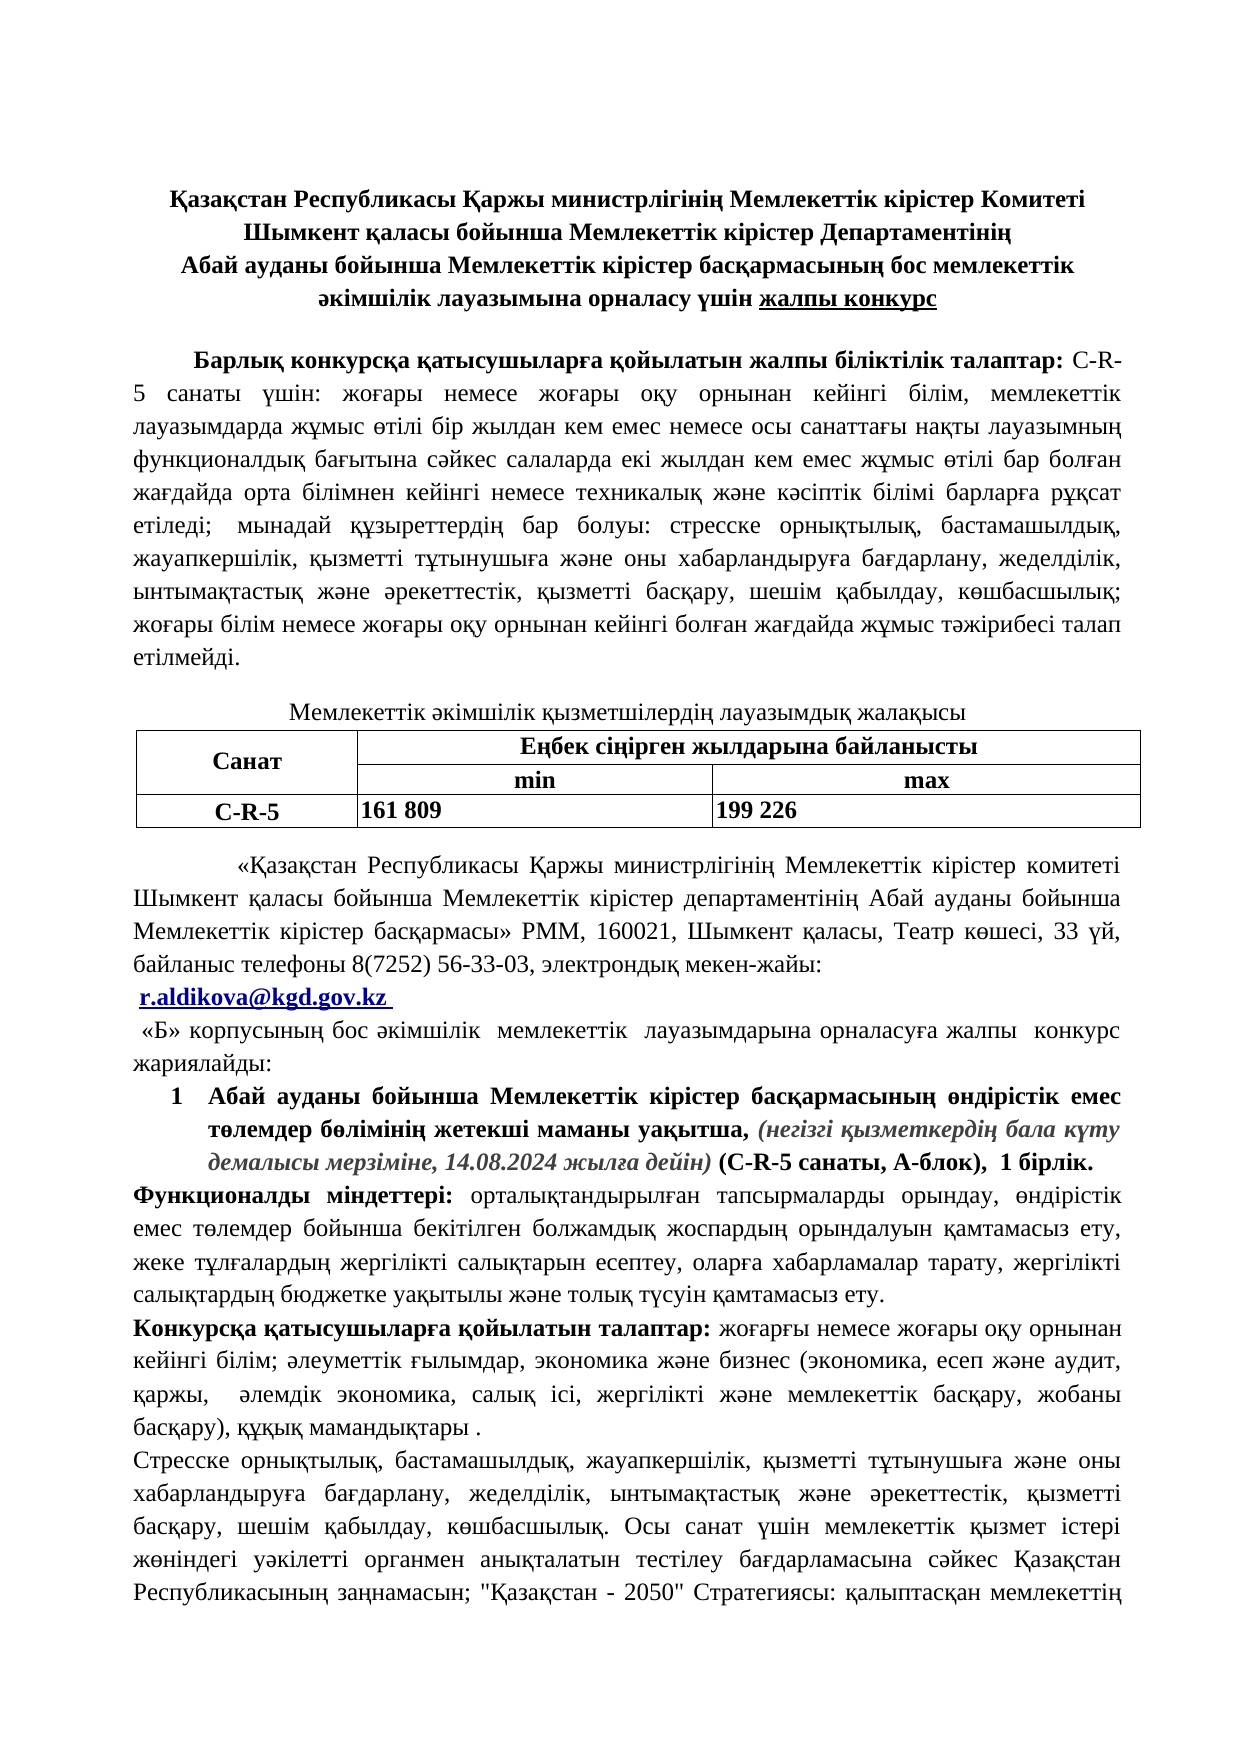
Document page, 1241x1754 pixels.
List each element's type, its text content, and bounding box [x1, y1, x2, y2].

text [133, 1445, 1122, 1606]
subtitle «Қазақстан Республикасы Қаржы министрлігінің Мемлекеттік кірістер комитеті Шымкент қаласы бойынша Мемлекеттік кірістер департаментінің Абай ауданы бойынша Мемлекеттік кірістер басқармасы» РММ, 160021, Шымкент қаласы, Театр көшесі, 33 үй, байланыс телефоны 8(7252) 56-33-03, электрондық мекен-жайы: [133, 850, 1122, 978]
subtitle r.aldikova@kgd.gov.kz [133, 982, 1122, 1011]
table_header Санат [137, 731, 357, 794]
list Абай ауданы бойынша Мемлекеттік кірістер басқармасының өндірістік емес төлемдер бөлімінің жетекші маманы уақытша, (негізгі қызметкердің бала күту демалысы мерзіміне, 14.08.2024 жылға дейін) (С-R-5 санаты, А-блок), 1 бірлік. [170, 1081, 1122, 1176]
table_cell 161 809 [358, 795, 712, 827]
text Конкурсқа қатысушыларға қойылатын талаптар: жоғарғы немесе жоғары оқу орнынан кейінгі білім; әлеуметтік ғылымдар, экономика және бизнес (экономика, есеп және аудит, қаржы, әлемдік экономика, салық ісі, жергілікті және мемлекеттік басқару, жобаны басқару), құқық мамандықтары . [133, 1313, 1122, 1440]
text Мемлекеттік әкімшілік қызметшілердің лауазымдық жалақысы [133, 697, 1122, 726]
table_cell С-R-5 [137, 795, 357, 827]
table_cell min [358, 765, 712, 794]
text Абай ауданы бойынша Мемлекеттік кірістер басқармасының бос мемлекеттік әкімшілік лауазымына орналасу үшін жалпы конкурс [133, 250, 1122, 312]
text Функционалды міндеттері: орталықтандырылған тапсырмаларды орындау, өндірістік емес төлемдер бойынша бекітілген болжамдық жоспардың орындалуын қамтамасыз ету, жеке тұлғалардың жергілікті салықтарын есептеу, оларға хабарламалар тарату, жергілікті салықтардың бюджетке уақытылы және толық түсуін қамтамасыз ету. [133, 1181, 1122, 1308]
table_cell max [713, 765, 1140, 794]
text Барлық конкурсқа қатысушыларға қойылатын жалпы біліктілік талаптар: С-R-5 санаты үшін: жоғары немесе жоғары оқу орнынан кейінгі білім, мемлекеттік лауазымдарда жұмыс өтілі бір жылдан кем емес немесе осы санаттағы нақты лауазымның функционалдық бағытына сәйкес салаларда екі жылдан кем емес жұмыс өтілі бар болған жағдайда орта білімнен кейінгі немесе техникалық және кәсіптік білімі барларға рұқсат етіледі; мынадай құзыреттердің бар болуы: стресске орнықтылық, бастамашылдық, жауапкершілік, қызметті тұтынушыға және оны хабарландыруға бағдарлану, жеделділік, ынтымақтастық және әрекеттестік, қызметті басқару, шешім қабылдау, көшбасшылық; жоғары білім немесе жоғары оқу орнынан кейінгі болған жағдайда жұмыс тәжірибесі талап етілмейді. [133, 345, 1122, 671]
text Қазақстан Республикасы Қаржы министрлігінің Мемлекеттік кірістер Комитеті Шымкент қаласы бойынша Мемлекеттік кірістер Департаментінің [133, 184, 1122, 246]
table_cell 199 226 [713, 795, 1140, 827]
text «Б» корпусының бос әкімшілік мемлекеттік лауазымдарына орналасуға жалпы конкурс жариялайды: [133, 1015, 1122, 1077]
table_header Еңбек сіңірген жылдарына байланысты [358, 731, 1140, 764]
